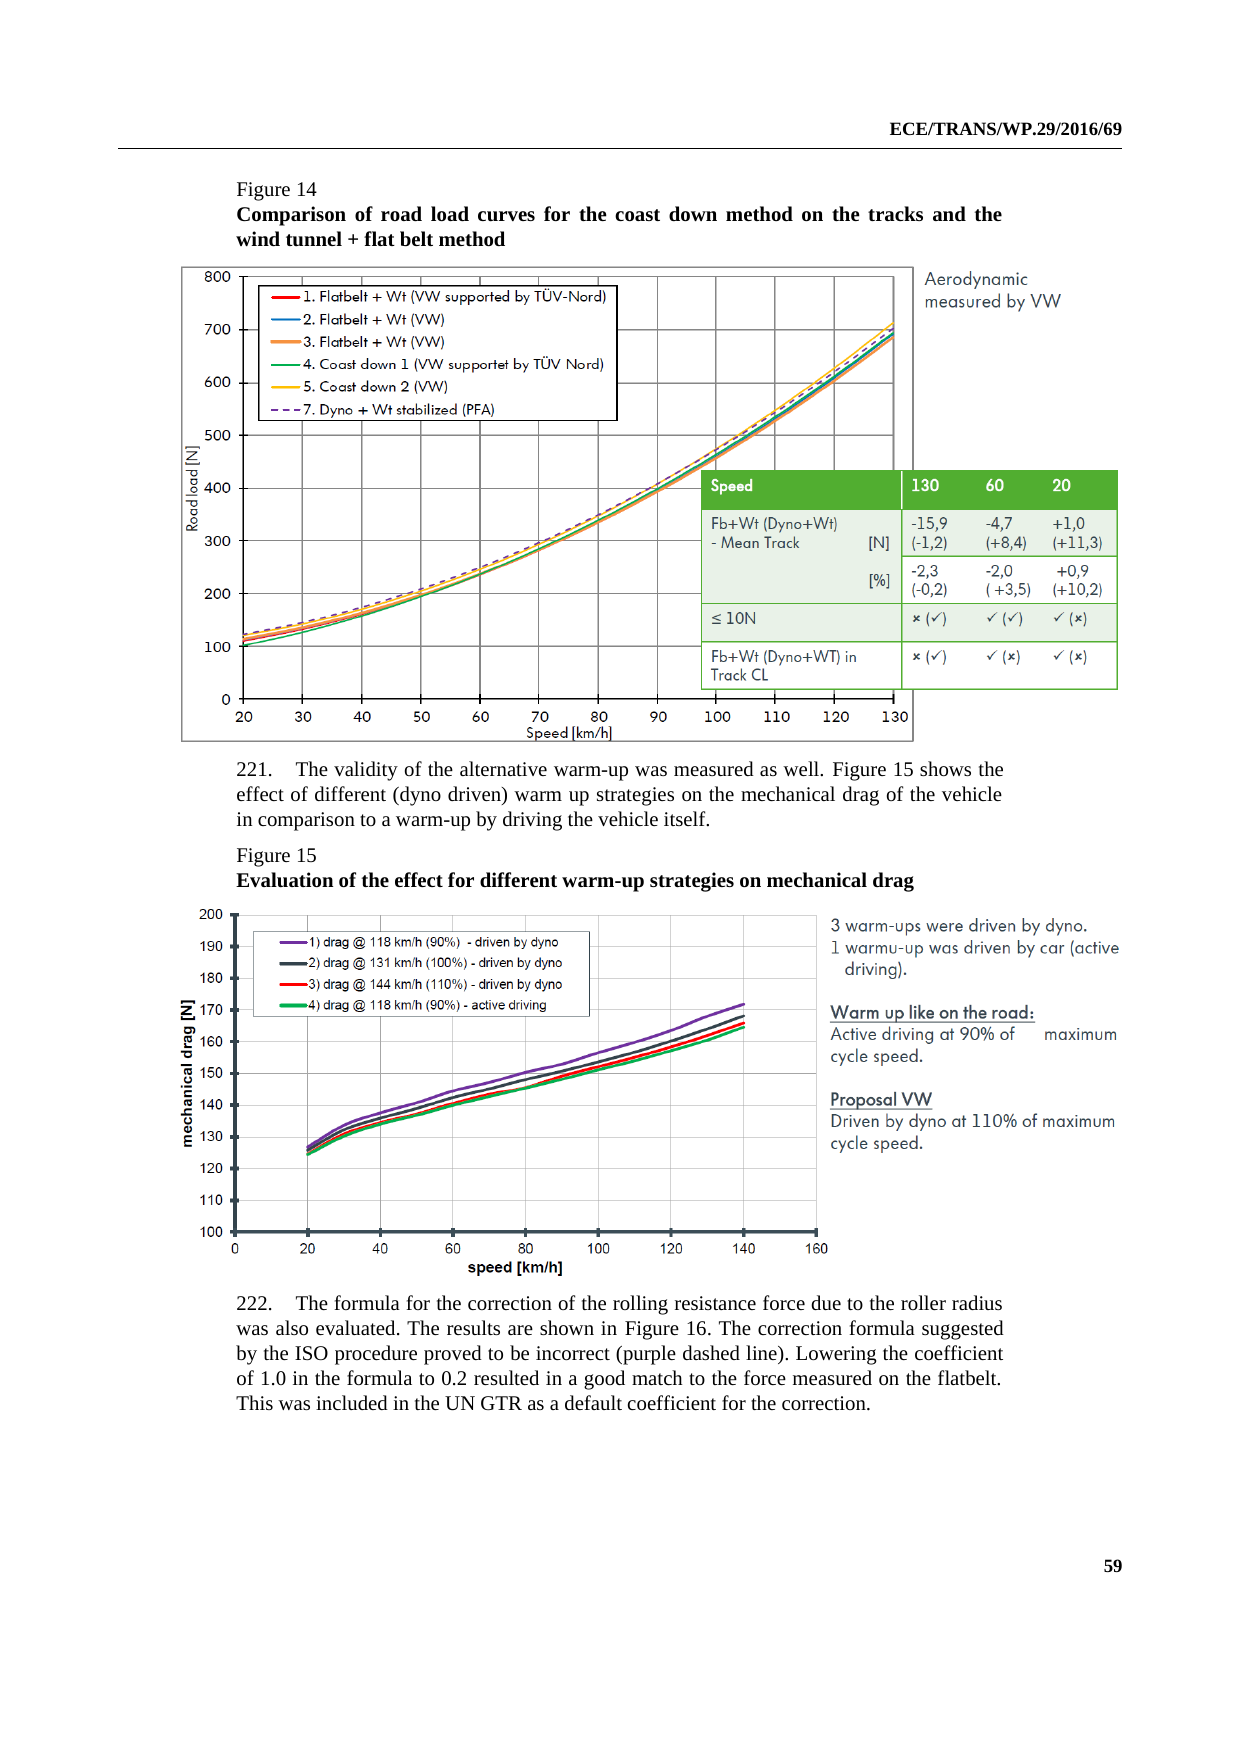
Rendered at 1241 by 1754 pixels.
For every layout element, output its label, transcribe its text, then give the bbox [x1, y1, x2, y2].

text Evaluation of the effect for different warm-up strategies on mechanical drag [177, 867, 1004, 892]
text Figure 14 [236, 177, 1122, 201]
picture [177, 905, 1123, 1278]
text Figure 15 [236, 843, 1122, 867]
text 221. The validity of the alternative warm-up was measured as well. Figure 15 shows the effect of different (dyno driven) warm up strategies on the mechanical drag of the vehicle in comparison to a warm-up by driving the vehicle itself. [236, 756, 1004, 831]
text 222. The formula for the correction of the rolling resistance force due to the roller radius was also evaluated. The results are shown in Figure 16. The correction formula suggested by the ISO procedure proved to be incorrect (purple dashed line). Lowering the coefficient of 1.0 in the formula to 0.2 resulted in a good match to the force measured on the flatbelt. This was included in the UN GTR as a default coefficient for the correction. [236, 1290, 1004, 1415]
text Comparison of road load curves for the coast down method on the tracks and the wind tunnel + flat belt method [236, 201, 1004, 251]
picture [177, 263, 1122, 744]
